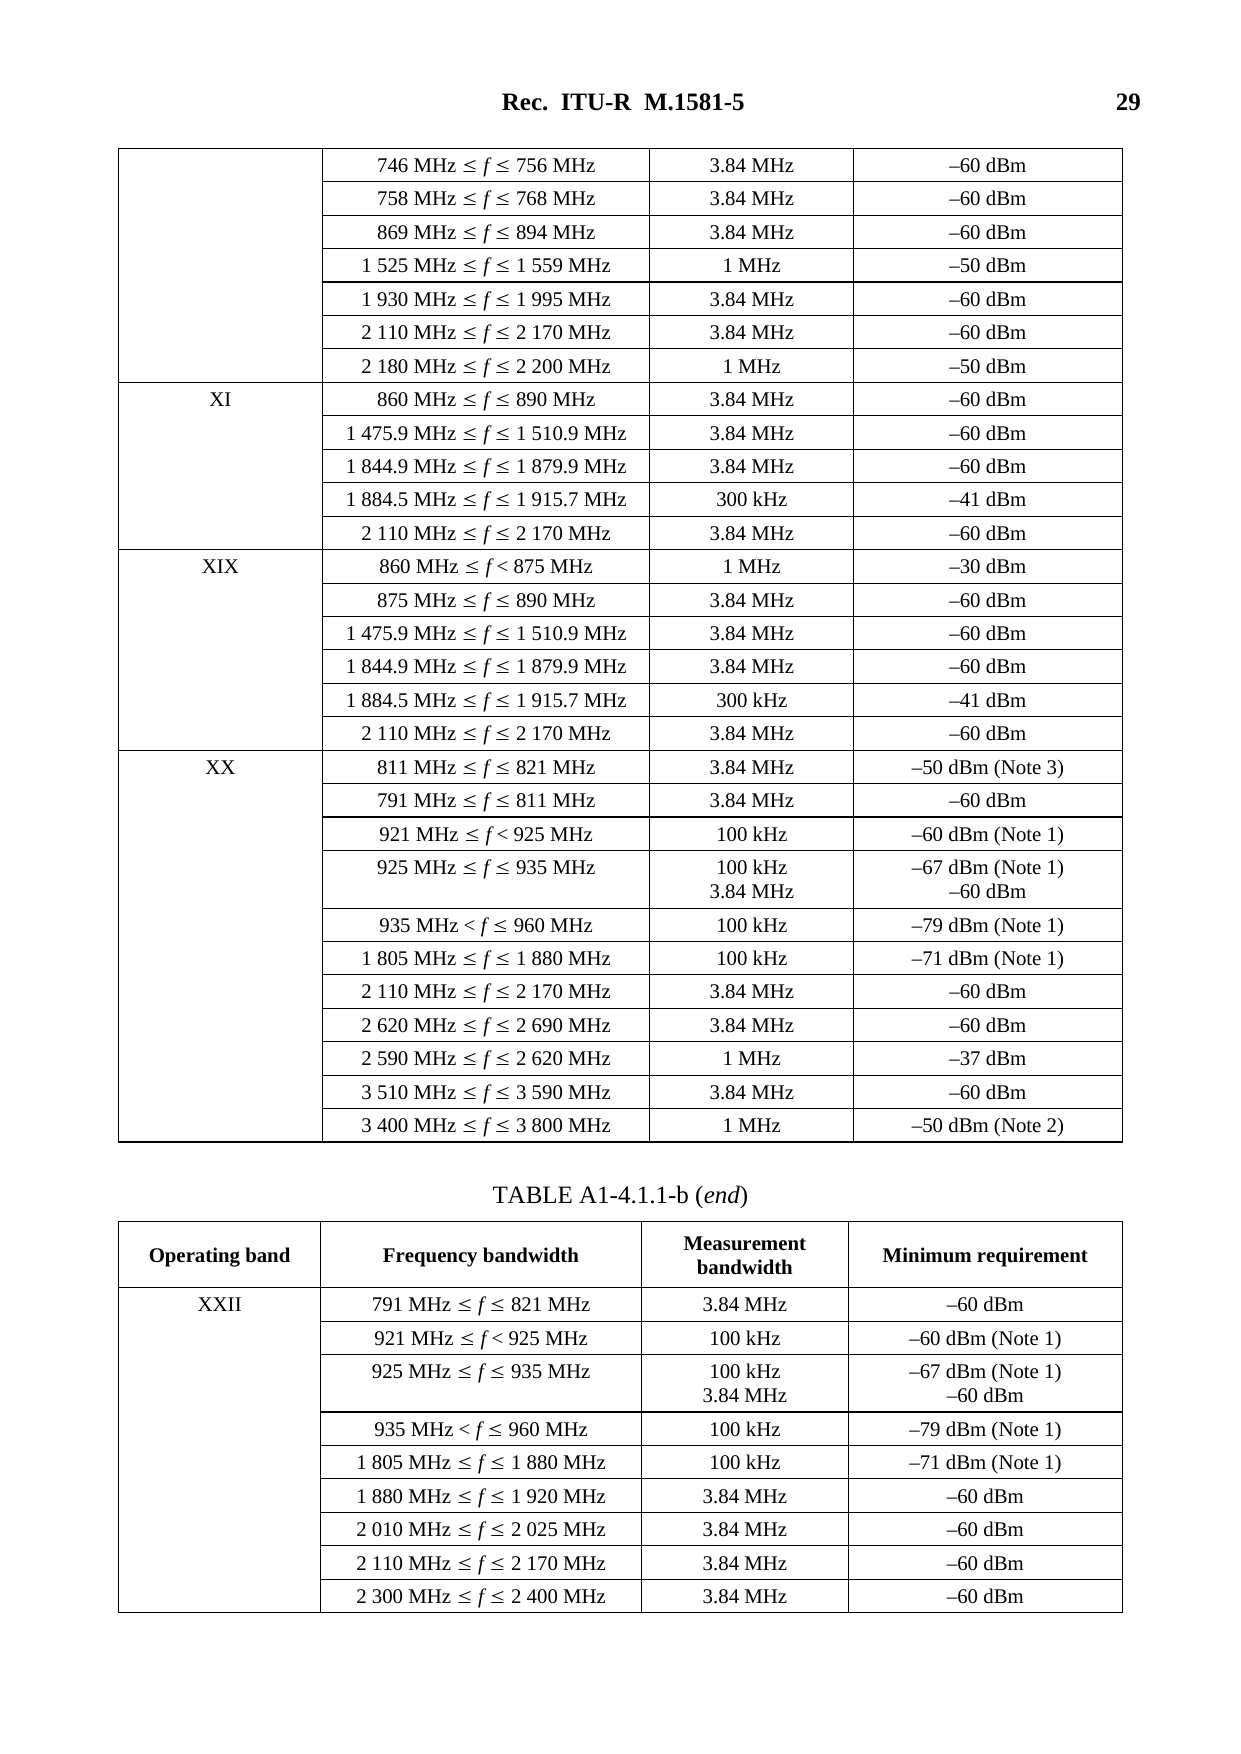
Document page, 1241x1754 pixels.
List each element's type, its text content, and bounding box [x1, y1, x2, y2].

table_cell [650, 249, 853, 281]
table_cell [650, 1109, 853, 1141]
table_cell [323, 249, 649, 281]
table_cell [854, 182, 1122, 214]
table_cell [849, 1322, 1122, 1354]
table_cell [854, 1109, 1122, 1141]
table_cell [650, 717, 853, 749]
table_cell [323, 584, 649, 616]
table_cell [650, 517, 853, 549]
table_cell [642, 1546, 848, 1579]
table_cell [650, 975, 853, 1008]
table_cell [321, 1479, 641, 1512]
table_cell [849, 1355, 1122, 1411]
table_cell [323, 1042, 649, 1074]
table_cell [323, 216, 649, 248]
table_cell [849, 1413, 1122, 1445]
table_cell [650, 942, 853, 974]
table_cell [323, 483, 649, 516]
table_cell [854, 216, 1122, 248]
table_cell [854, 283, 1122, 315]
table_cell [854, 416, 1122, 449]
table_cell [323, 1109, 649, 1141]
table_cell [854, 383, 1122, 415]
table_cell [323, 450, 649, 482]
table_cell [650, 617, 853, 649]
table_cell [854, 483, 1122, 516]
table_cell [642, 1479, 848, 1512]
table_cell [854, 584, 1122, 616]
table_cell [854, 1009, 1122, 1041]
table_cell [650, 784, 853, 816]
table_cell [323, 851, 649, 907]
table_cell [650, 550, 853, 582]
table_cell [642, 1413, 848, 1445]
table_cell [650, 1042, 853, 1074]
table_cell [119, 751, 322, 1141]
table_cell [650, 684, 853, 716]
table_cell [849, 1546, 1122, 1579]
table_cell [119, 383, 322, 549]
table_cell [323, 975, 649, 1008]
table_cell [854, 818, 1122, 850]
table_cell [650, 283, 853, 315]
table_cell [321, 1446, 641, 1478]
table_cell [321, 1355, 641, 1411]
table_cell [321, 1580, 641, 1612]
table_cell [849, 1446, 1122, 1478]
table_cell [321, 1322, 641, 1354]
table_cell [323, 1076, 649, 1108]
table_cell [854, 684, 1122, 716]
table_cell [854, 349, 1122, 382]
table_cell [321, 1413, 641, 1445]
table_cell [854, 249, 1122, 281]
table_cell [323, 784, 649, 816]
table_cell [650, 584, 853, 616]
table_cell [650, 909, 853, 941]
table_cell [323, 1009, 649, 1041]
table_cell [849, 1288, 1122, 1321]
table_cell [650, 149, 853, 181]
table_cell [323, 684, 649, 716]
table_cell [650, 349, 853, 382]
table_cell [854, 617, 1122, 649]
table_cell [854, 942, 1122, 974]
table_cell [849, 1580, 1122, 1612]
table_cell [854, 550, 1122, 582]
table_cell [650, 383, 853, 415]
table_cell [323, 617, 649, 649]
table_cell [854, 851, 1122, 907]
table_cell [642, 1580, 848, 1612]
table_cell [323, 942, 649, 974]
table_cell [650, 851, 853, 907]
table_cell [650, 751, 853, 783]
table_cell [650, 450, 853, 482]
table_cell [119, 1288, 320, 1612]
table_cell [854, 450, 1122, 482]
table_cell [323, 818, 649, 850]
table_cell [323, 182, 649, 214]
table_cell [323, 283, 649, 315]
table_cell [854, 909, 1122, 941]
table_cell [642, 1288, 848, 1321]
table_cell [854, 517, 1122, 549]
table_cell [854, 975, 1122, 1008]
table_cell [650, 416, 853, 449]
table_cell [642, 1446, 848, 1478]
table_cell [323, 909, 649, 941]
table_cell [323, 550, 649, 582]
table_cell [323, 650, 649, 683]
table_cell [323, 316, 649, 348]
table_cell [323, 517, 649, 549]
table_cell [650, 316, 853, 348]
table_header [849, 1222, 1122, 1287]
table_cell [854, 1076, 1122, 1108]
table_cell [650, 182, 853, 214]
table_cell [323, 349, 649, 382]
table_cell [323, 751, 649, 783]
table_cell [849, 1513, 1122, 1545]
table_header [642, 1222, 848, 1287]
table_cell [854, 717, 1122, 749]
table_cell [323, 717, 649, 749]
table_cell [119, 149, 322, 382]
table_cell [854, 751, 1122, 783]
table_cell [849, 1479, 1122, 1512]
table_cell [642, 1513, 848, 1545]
text TABLE A1-4.1.1-b (end) [118, 1180, 1122, 1209]
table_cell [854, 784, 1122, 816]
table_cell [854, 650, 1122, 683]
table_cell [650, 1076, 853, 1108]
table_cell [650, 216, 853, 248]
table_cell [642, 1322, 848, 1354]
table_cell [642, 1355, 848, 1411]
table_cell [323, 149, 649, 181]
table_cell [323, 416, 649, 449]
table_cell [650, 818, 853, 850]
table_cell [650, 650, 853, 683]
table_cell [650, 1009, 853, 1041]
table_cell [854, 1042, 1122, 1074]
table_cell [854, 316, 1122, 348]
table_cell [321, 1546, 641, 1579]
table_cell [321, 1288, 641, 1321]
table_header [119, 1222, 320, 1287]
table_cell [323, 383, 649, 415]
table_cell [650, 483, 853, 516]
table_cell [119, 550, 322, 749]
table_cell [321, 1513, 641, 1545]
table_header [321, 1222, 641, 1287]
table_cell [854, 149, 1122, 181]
